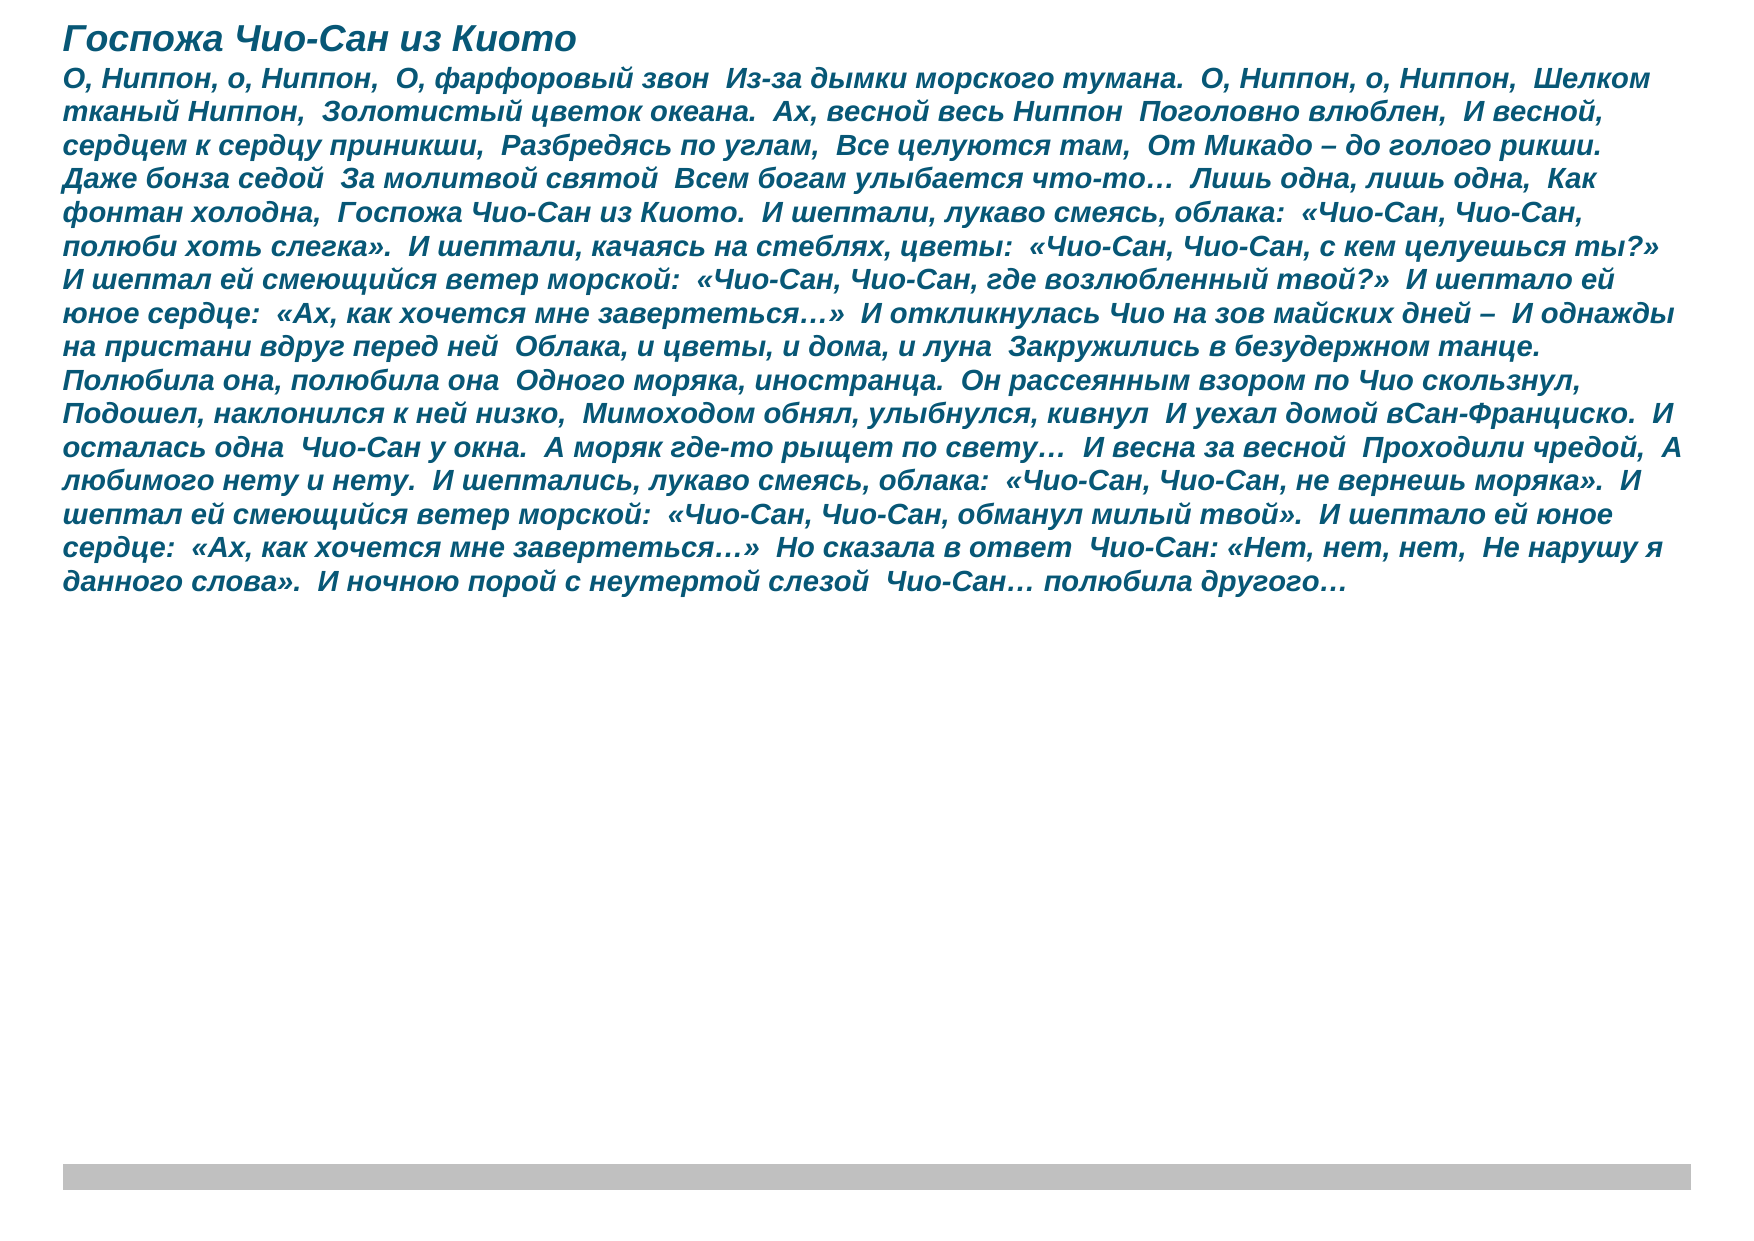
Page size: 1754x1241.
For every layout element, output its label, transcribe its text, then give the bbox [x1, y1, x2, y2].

text О, Ниппон, о, Ниппон, [62, 61, 1691, 597]
subtitle Госпожа Чио-Сан из Киото [62, 17, 1691, 60]
